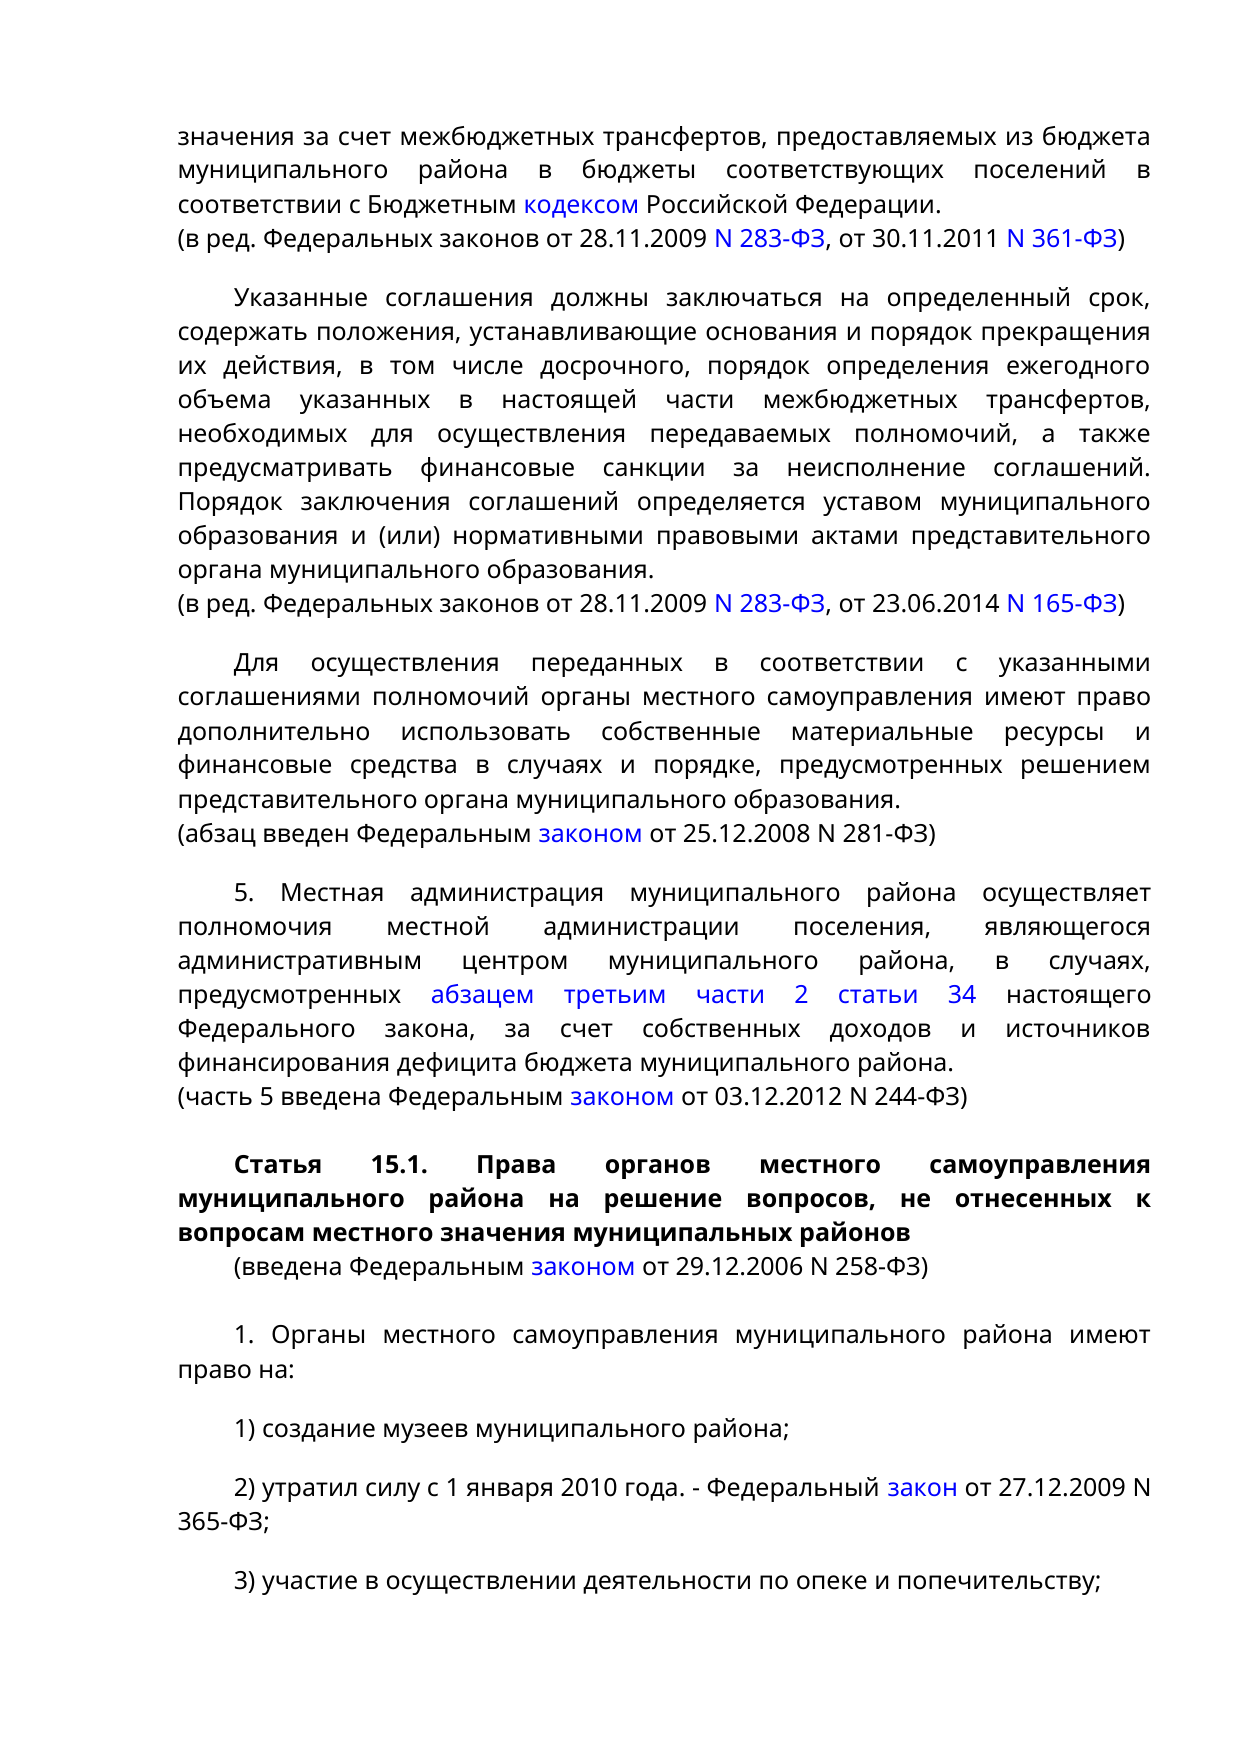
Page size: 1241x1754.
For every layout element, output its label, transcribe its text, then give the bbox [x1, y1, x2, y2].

text 1) создание музеев муниципального района; [177, 1410, 1152, 1444]
text (в ред. Федеральных законов от 28.11.2009 N 283-ФЗ, от 23.06.2014 N 165-ФЗ) [177, 586, 1152, 620]
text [177, 118, 1152, 220]
text Для осуществления переданных в соответствии с указанными соглашениями полномочий органы местного самоуправления имеют право дополнительно использовать собственные материальные ресурсы и финансовые средства в случаях и порядке, предусмотренных решением представительного органа муниципального образования. [177, 645, 1152, 815]
text (в ред. Федеральных законов от 28.11.2009 N 283-ФЗ, от 30.11.2011 N 361-ФЗ) [177, 220, 1152, 254]
text 3) участие в осуществлении деятельности по опеке и попечительству; [177, 1562, 1152, 1597]
text Указанные соглашения должны заключаться на определенный срок, содержать положения, устанавливающие основания и порядок прекращения их действия, в том числе досрочного, порядок определения ежегодного объема указанных в настоящей части межбюджетных трансфертов, необходимых для осуществления передаваемых полномочий, а также предусматривать финансовые санкции за неисполнение соглашений. Порядок заключения соглашений определяется уставом муниципального образования и (или) нормативными правовыми актами представительного органа муниципального образования. [177, 279, 1152, 586]
text 5. Местная администрация муниципального района осуществляет полномочия местной администрации поселения, являющегося административным центром муниципального района, в случаях, предусмотренных абзацем третьим части 2 статьи 34 настоящего Федерального закона, за счет собственных доходов и источников финансирования дефицита бюджета муниципального района. [177, 874, 1152, 1079]
text (абзац введен Федеральным законом от 25.12.2008 N 281-ФЗ) [177, 815, 1152, 849]
text (часть 5 введена Федеральным законом от 03.12.2012 N 244-ФЗ) [177, 1079, 1152, 1113]
text 2) утратил силу с 1 января 2010 года. - Федеральный закон от 27.12.2009 N 365-ФЗ; [177, 1469, 1152, 1537]
text (введена Федеральным законом от 29.12.2006 N 258-ФЗ) [177, 1249, 1152, 1283]
text 1. Органы местного самоуправления муниципального района имеют право на: [177, 1317, 1152, 1385]
title Статья 15.1. Права органов местного самоуправления муниципального района на решение вопросов, не отнесенных к вопросам местного значения муниципальных районов [177, 1147, 1152, 1249]
